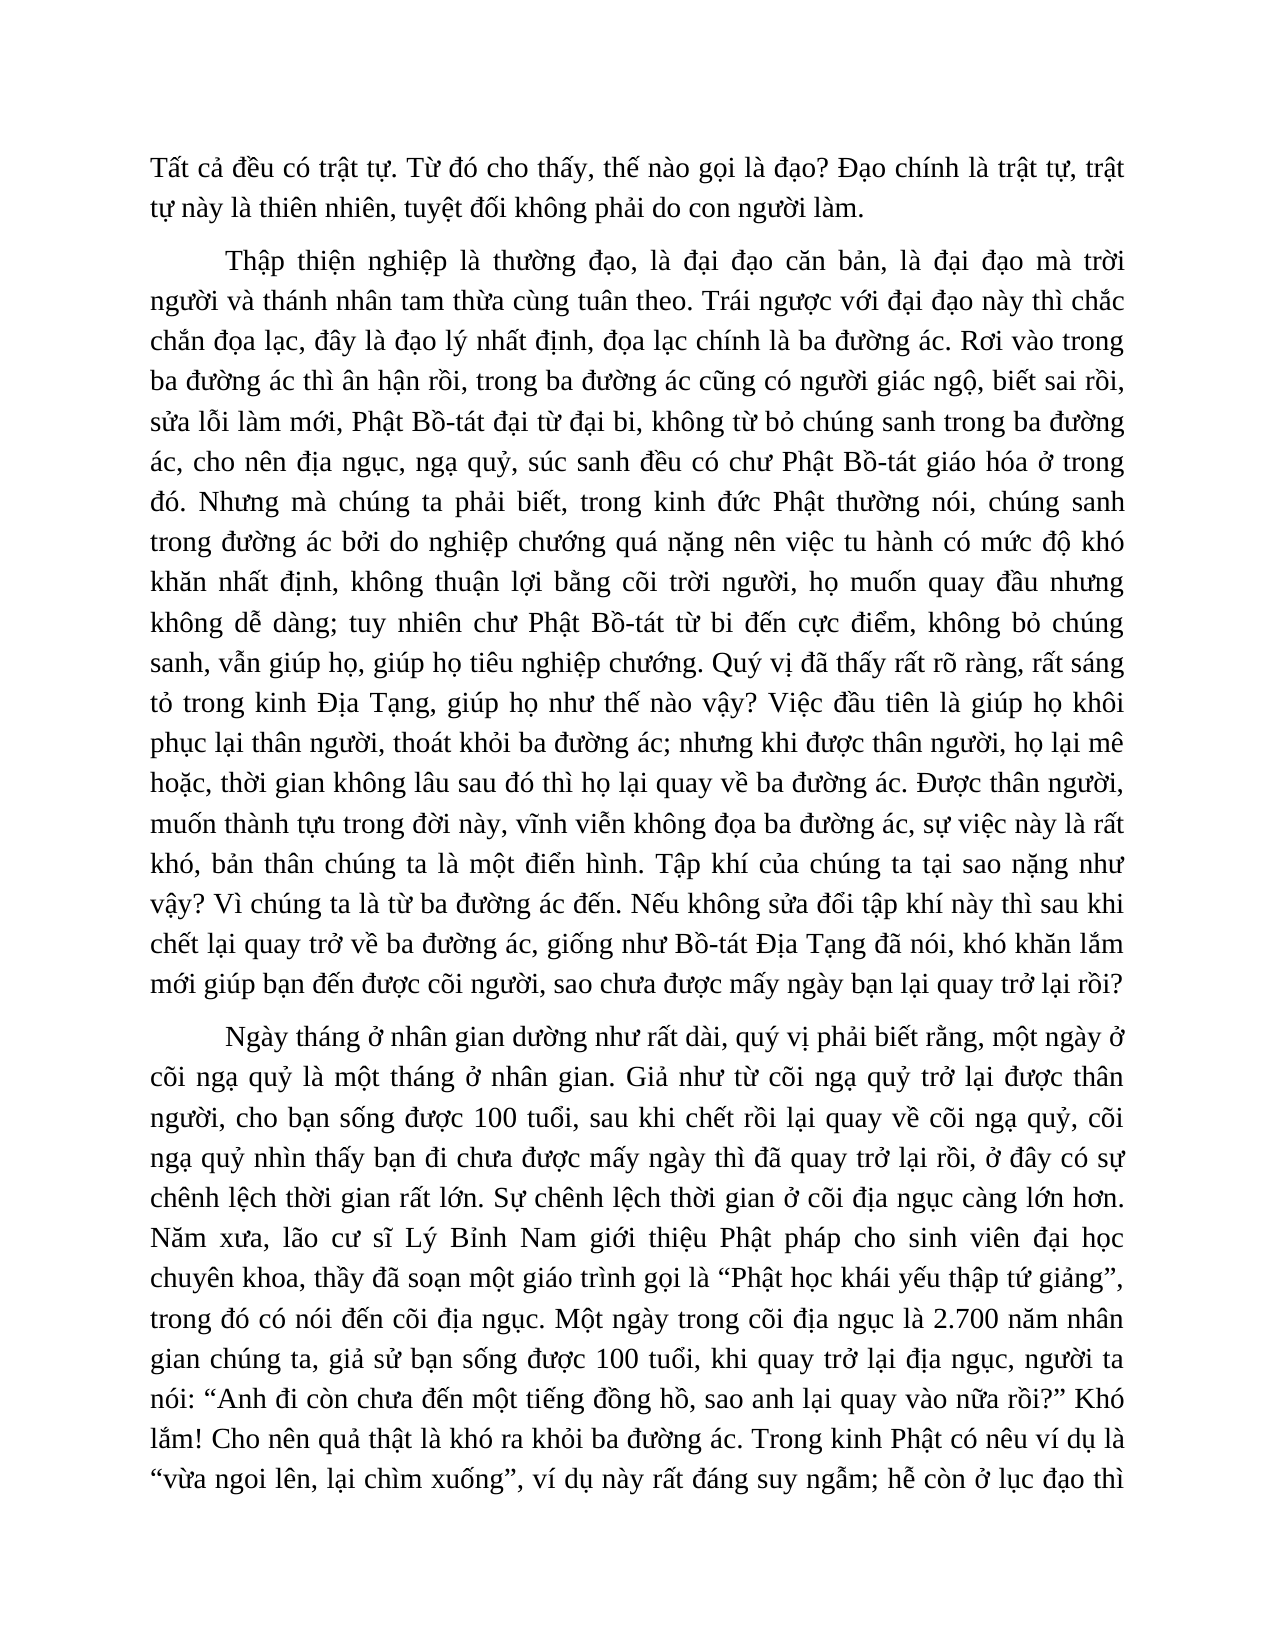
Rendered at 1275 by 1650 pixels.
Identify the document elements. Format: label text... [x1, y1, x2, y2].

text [150, 1019, 1125, 1495]
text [150, 150, 1125, 224]
text Thập thiện nghiệp là thường đạo, là đại đạo căn bản, là đại đạo mà trời người và thánh nhân tam thừa cùng tuân theo. Trái ngược với đại đạo này thì chắc chắn đọa lạc, đây là đạo lý nhất định, đọa lạc chính là ba đường ác. Rơi vào trong ba đường ác thì ân hận rồi, trong ba đường ác cũng có người giác ngộ, biết sai rồi, sửa lỗi làm mới, Phật Bồ-tát đại từ đại bi, không từ bỏ chúng sanh trong ba đường ác, cho nên địa ngục, ngạ quỷ, súc sanh đều có chư Phật Bồ-tát giáo hóa ở trong đó. Nhưng mà chúng ta phải biết, trong kinh đức Phật thường nói, chúng sanh trong đường ác bởi do nghiệp chướng quá nặng nên việc tu hành có mức độ khó khăn nhất định, không thuận lợi bằng cõi trời người, họ muốn quay đầu nhưng không dễ dàng; tuy nhiên chư Phật Bồ-tát từ bi đến cực điểm, không bỏ chúng sanh, vẫn giúp họ, giúp họ tiêu nghiệp chướng. Quý vị đã thấy rất rõ ràng, rất sáng tỏ trong kinh Địa Tạng, giúp họ như thế nào vậy? Việc đầu tiên là giúp họ khôi phục lại thân người, thoát khỏi ba đường ác; nhưng khi được thân người, họ lại mê hoặc, thời gian không lâu sau đó thì họ lại quay về ba đường ác. Được thân người, muốn thành tựu trong đời này, vĩnh viễn không đọa ba đường ác, sự việc này là rất khó, bản thân chúng ta là một điển hình. Tập khí của chúng ta tại sao nặng như vậy? Vì chúng ta là từ ba đường ác đến. Nếu không sửa đổi tập khí này thì sau khi chết lại quay trở về ba đường ác, giống như Bồ-tát Địa Tạng đã nói, khó khăn lắm mới giúp bạn đến được cõi người, sao chưa được mấy ngày bạn lại quay trở lại rồi? [150, 243, 1125, 1000]
